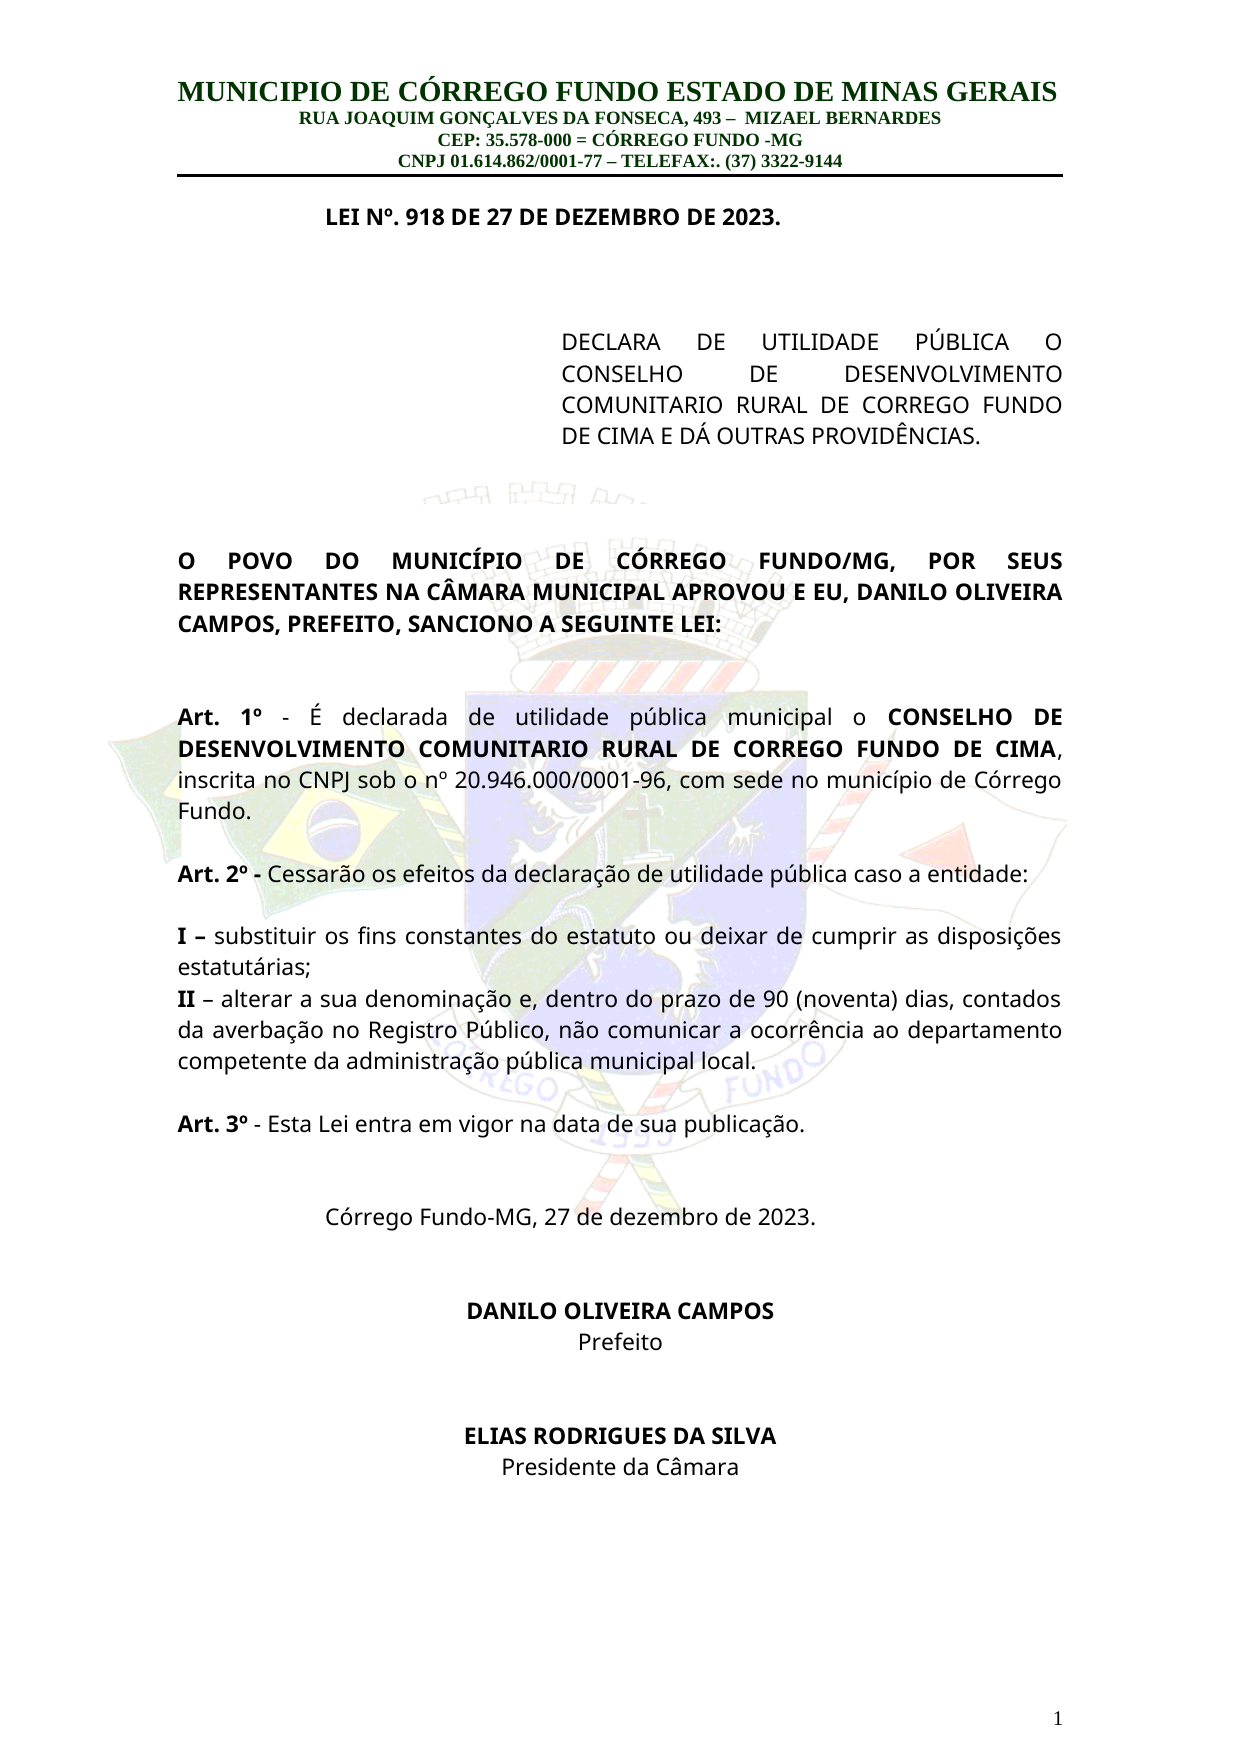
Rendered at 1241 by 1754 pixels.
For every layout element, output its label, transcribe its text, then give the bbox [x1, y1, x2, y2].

text ELIAS RODRIGUES DA SILVA [177, 1420, 1063, 1451]
text I – substituir os fins constantes do estatuto ou deixar de cumprir as disposições estatutárias; [177, 920, 1063, 982]
text Córrego Fundo-MG, 27 de dezembro de 2023. [177, 1201, 1063, 1232]
text Art. 2º - Cessarão os efeitos da declaração de utilidade pública caso a entidade: [177, 857, 1063, 889]
text LEI Nº. 918 DE 27 DE DEZEMBRO DE 2023. [177, 201, 1063, 232]
text Art. 3º - Esta Lei entra em vigor na data de sua publicação. [177, 1107, 1063, 1139]
text Art. 1º - É declarada de utilidade pública municipal o CONSELHO DE DESENVOLVIMENTO COMUNITARIO RURAL DE CORREGO FUNDO DE CIMA, inscrita no CNPJ sob o nº 20.946.000/0001-96, com sede no município de Córrego Fundo. [177, 701, 1063, 826]
text DECLARA DE UTILIDADE PÚBLICA O CONSELHO DE DESENVOLVIMENTO COMUNITARIO RURAL DE CORREGO FUNDO DE CIMA E DÁ OUTRAS PROVIDÊNCIAS. [561, 326, 1063, 451]
text II – alterar a sua denominação e, dentro do prazo de 90 (noventa) dias, contados da averbação no Registro Público, não comunicar a ocorrência ao departamento competente da administração pública municipal local. [177, 982, 1063, 1076]
text Prefeito [177, 1326, 1063, 1357]
text Presidente da Câmara [177, 1451, 1063, 1482]
text DANILO OLIVEIRA CAMPOS [177, 1295, 1063, 1326]
text O POVO DO MUNICÍPIO DE CÓRREGO FUNDO/MG, POR SEUS REPRESENTANTES NA CÂMARA MUNICIPAL APROVOU E EU, DANILO OLIVEIRA CAMPOS, PREFEITO, Sanciono a seguinte lei: [177, 545, 1063, 639]
